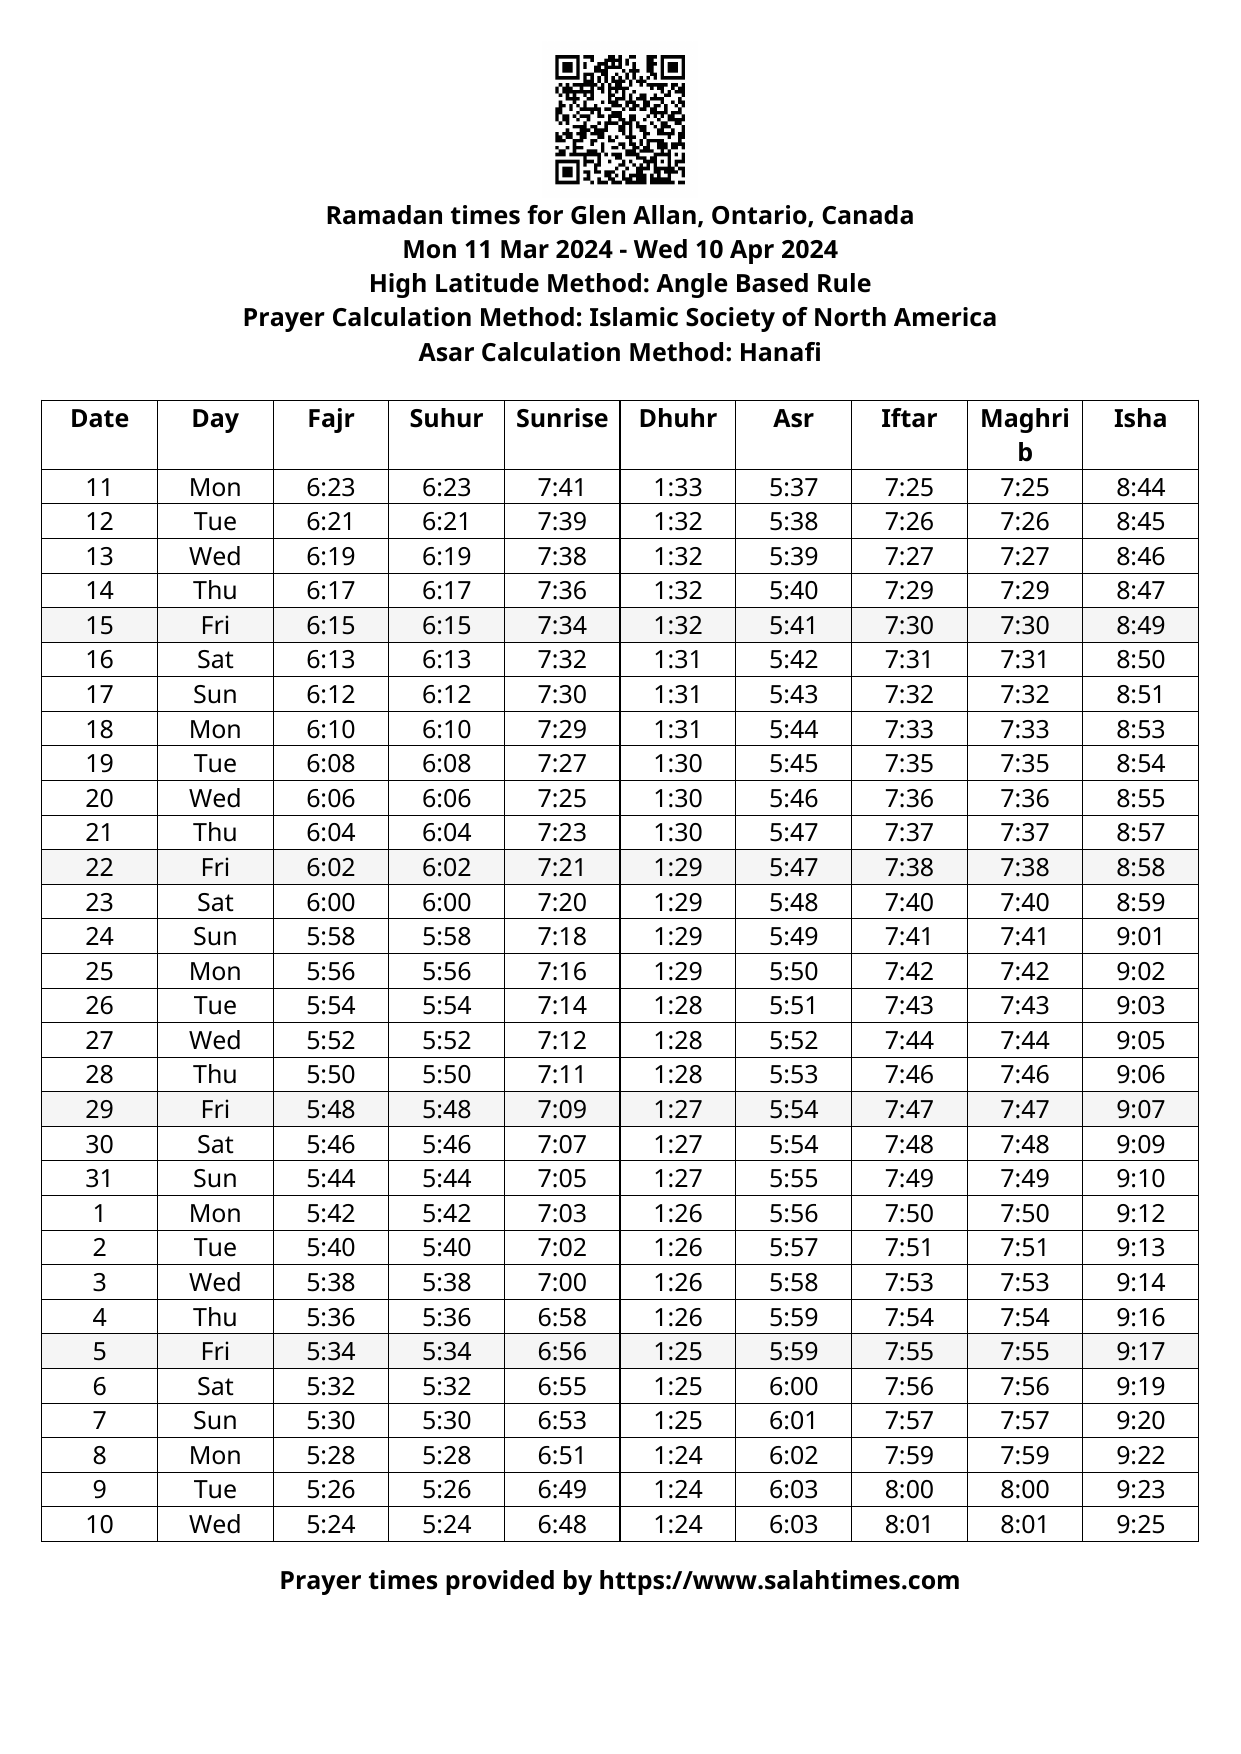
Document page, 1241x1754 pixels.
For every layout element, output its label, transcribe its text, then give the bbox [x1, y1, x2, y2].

table_cell 1:25 [621, 1404, 735, 1437]
table_cell 29 [42, 1092, 157, 1126]
table_cell 5:47 [736, 816, 851, 849]
table_cell 6:13 [389, 643, 504, 676]
table_cell 6:03 [736, 1507, 851, 1541]
table_cell 5:49 [736, 919, 851, 953]
table_cell 9:20 [1083, 1404, 1198, 1437]
table_cell 7:54 [968, 1300, 1082, 1333]
table_cell Thu [158, 574, 273, 607]
table_cell 6:04 [389, 816, 504, 849]
table_cell 27 [42, 1023, 157, 1057]
table_cell 1:28 [621, 1058, 735, 1091]
table_cell 6:10 [389, 712, 504, 745]
table_cell 7:38 [852, 850, 967, 884]
table_cell 5 [42, 1334, 157, 1368]
table_cell 5:42 [736, 643, 851, 676]
table_cell 7:00 [505, 1265, 619, 1299]
table_cell 9:03 [1083, 989, 1198, 1022]
table_cell 6:06 [389, 781, 504, 814]
table_cell 7:27 [505, 746, 619, 780]
table_cell 7:12 [505, 1023, 619, 1057]
table_cell 7:32 [852, 677, 967, 711]
table_cell 7:47 [852, 1092, 967, 1126]
table_cell 6:56 [505, 1334, 619, 1368]
table_cell 5:52 [274, 1023, 388, 1057]
table_cell Sat [158, 643, 273, 676]
table_cell 24 [42, 919, 157, 953]
table_cell 7:07 [505, 1127, 619, 1160]
table_cell 7:41 [505, 470, 619, 503]
table_cell 5:44 [274, 1161, 388, 1195]
table_cell 7:36 [968, 781, 1082, 814]
table_cell Mon [158, 470, 273, 503]
table_cell 7:25 [968, 470, 1082, 503]
table_cell Thu [158, 1300, 273, 1333]
table_cell Wed [158, 781, 273, 814]
table_cell 7:33 [968, 712, 1082, 745]
table_cell 7:40 [968, 885, 1082, 918]
table_cell 7:46 [968, 1058, 1082, 1091]
table_cell 6:00 [389, 885, 504, 918]
table_cell 8:54 [1083, 746, 1198, 780]
table_cell 7:26 [852, 504, 967, 538]
table_cell 9:07 [1083, 1092, 1198, 1126]
table_cell 5:48 [736, 885, 851, 918]
table_cell 7:25 [505, 781, 619, 814]
table_cell 7:37 [852, 816, 967, 849]
table_cell 5:54 [274, 989, 388, 1022]
table_cell 7:29 [505, 712, 619, 745]
table_cell 7:31 [852, 643, 967, 676]
table_cell 7:54 [852, 1300, 967, 1333]
table_cell 6:58 [505, 1300, 619, 1333]
table_cell 8:46 [1083, 539, 1198, 572]
table_cell 9:16 [1083, 1300, 1198, 1333]
table_cell 8:57 [1083, 816, 1198, 849]
table_cell 6:21 [389, 504, 504, 538]
table_cell 7:16 [505, 954, 619, 987]
table_cell 7:27 [852, 539, 967, 572]
table_cell 9:14 [1083, 1265, 1198, 1299]
table_cell 1:33 [621, 470, 735, 503]
table_cell 30 [42, 1127, 157, 1160]
table_cell 5:52 [389, 1023, 504, 1057]
table_cell 7:53 [968, 1265, 1082, 1299]
table_header Sunrise [505, 401, 619, 469]
table_cell 7:50 [968, 1196, 1082, 1229]
table_cell 7:32 [968, 677, 1082, 711]
table_cell 7:27 [968, 539, 1082, 572]
table_cell 8:50 [1083, 643, 1198, 676]
table_cell Sun [158, 677, 273, 711]
table_cell 7:36 [505, 574, 619, 607]
table_cell 5:45 [736, 746, 851, 780]
table_cell 1:31 [621, 712, 735, 745]
table_cell 1:30 [621, 781, 735, 814]
table_cell 6:02 [389, 850, 504, 884]
table_cell 7:40 [852, 885, 967, 918]
table_cell Sat [158, 1369, 273, 1402]
table_cell 7:55 [852, 1334, 967, 1368]
table_cell 7:14 [505, 989, 619, 1022]
table_cell 1:32 [621, 608, 735, 642]
table_cell 1:27 [621, 1127, 735, 1160]
table_cell 7:29 [852, 574, 967, 607]
table_cell 8:49 [1083, 608, 1198, 642]
table_cell 7:03 [505, 1196, 619, 1229]
table_cell 5:46 [389, 1127, 504, 1160]
table_header Fajr [274, 401, 388, 469]
table_cell Sun [158, 919, 273, 953]
table_cell 14 [42, 574, 157, 607]
table_cell 28 [42, 1058, 157, 1091]
table_cell 1:26 [621, 1231, 735, 1264]
table_cell 8:00 [852, 1473, 967, 1506]
table_cell 1:32 [621, 504, 735, 538]
table_cell 6 [42, 1369, 157, 1402]
table_cell 7:37 [968, 816, 1082, 849]
table_cell 7:43 [968, 989, 1082, 1022]
table_cell Fri [158, 1092, 273, 1126]
table_cell 5:48 [274, 1092, 388, 1126]
table_cell 5:42 [389, 1196, 504, 1229]
table_cell 7:56 [852, 1369, 967, 1402]
table_cell 8 [42, 1438, 157, 1472]
table_cell Sun [158, 1404, 273, 1437]
table_header Day [158, 401, 273, 469]
table_cell 1:26 [621, 1196, 735, 1229]
table_cell 1:27 [621, 1092, 735, 1126]
table_cell 6:17 [274, 574, 388, 607]
table_cell 5:56 [389, 954, 504, 987]
table_cell 5:32 [274, 1369, 388, 1402]
table_cell 7:41 [968, 919, 1082, 953]
table_cell 6:19 [274, 539, 388, 572]
table_cell 5:34 [274, 1334, 388, 1368]
table_cell 1:30 [621, 746, 735, 780]
picture [542, 41, 699, 198]
table_cell 7:48 [852, 1127, 967, 1160]
table_cell 9:01 [1083, 919, 1198, 953]
table_cell 23 [42, 885, 157, 918]
table_cell 26 [42, 989, 157, 1022]
table_cell 8:53 [1083, 712, 1198, 745]
table_cell 5:57 [736, 1231, 851, 1264]
table_cell 7:18 [505, 919, 619, 953]
table_cell 4 [42, 1300, 157, 1333]
table_cell 5:38 [389, 1265, 504, 1299]
table_cell 7:20 [505, 885, 619, 918]
table_cell 8:59 [1083, 885, 1198, 918]
table_cell 5:52 [736, 1023, 851, 1057]
table_cell 5:54 [389, 989, 504, 1022]
table_cell 6:55 [505, 1369, 619, 1402]
table_cell 6:04 [274, 816, 388, 849]
table_cell 8:01 [852, 1507, 967, 1541]
table_cell 7:23 [505, 816, 619, 849]
table_cell 8:00 [968, 1473, 1082, 1506]
table_cell 5:30 [389, 1404, 504, 1437]
table_cell 7:29 [968, 574, 1082, 607]
table_cell 13 [42, 539, 157, 572]
table_cell 1:28 [621, 989, 735, 1022]
table_cell 22 [42, 850, 157, 884]
table_cell 7:26 [968, 504, 1082, 538]
table_cell 7:53 [852, 1265, 967, 1299]
table_cell 7:44 [968, 1023, 1082, 1057]
table_cell 5:38 [274, 1265, 388, 1299]
table_cell 1:28 [621, 1023, 735, 1057]
table_cell 1:31 [621, 677, 735, 711]
table_cell 6:19 [389, 539, 504, 572]
table_cell Mon [158, 712, 273, 745]
table_cell 7:35 [968, 746, 1082, 780]
table_cell 7:38 [968, 850, 1082, 884]
table_cell 6:23 [389, 470, 504, 503]
table_cell 7:11 [505, 1058, 619, 1091]
table_cell 15 [42, 608, 157, 642]
table_cell 10 [42, 1507, 157, 1541]
table_cell 6:02 [736, 1438, 851, 1472]
table_cell 8:55 [1083, 781, 1198, 814]
table_cell Sun [158, 1161, 273, 1195]
table_cell 9 [42, 1473, 157, 1506]
table_cell 5:44 [389, 1161, 504, 1195]
table_cell 7:30 [852, 608, 967, 642]
table_cell 7:05 [505, 1161, 619, 1195]
table_cell 7:39 [505, 504, 619, 538]
table_cell 7:46 [852, 1058, 967, 1091]
table_cell 5:43 [736, 677, 851, 711]
table_cell 5:28 [389, 1438, 504, 1472]
table_cell 7:57 [968, 1404, 1082, 1437]
table_cell 5:58 [736, 1265, 851, 1299]
table_cell 1:32 [621, 539, 735, 572]
table_cell 7:36 [852, 781, 967, 814]
table_header Iftar [852, 401, 967, 469]
table_cell 9:09 [1083, 1127, 1198, 1160]
table_cell 5:50 [736, 954, 851, 987]
table_cell 6:15 [389, 608, 504, 642]
table_cell 6:21 [274, 504, 388, 538]
table_cell 6:51 [505, 1438, 619, 1472]
table_cell 6:06 [274, 781, 388, 814]
table_cell 7:43 [852, 989, 967, 1022]
table_cell 5:58 [274, 919, 388, 953]
table_cell Wed [158, 1023, 273, 1057]
table_cell 7:59 [968, 1438, 1082, 1472]
table_cell Fri [158, 850, 273, 884]
text Prayer Calculation Method: Islamic Society of North America [42, 300, 1198, 334]
table_cell 7:02 [505, 1231, 619, 1264]
table_cell 6:00 [274, 885, 388, 918]
table_cell 5:30 [274, 1404, 388, 1437]
table_header Isha [1083, 401, 1198, 469]
table_cell 1:26 [621, 1265, 735, 1299]
table_cell 5:47 [736, 850, 851, 884]
table_header Maghrib [968, 401, 1082, 469]
table_cell 1:29 [621, 885, 735, 918]
table_cell 1 [42, 1196, 157, 1229]
table_cell 1:29 [621, 850, 735, 884]
table_cell 6:08 [274, 746, 388, 780]
table_cell 7:25 [852, 470, 967, 503]
table_cell 12 [42, 504, 157, 538]
table_cell Mon [158, 1438, 273, 1472]
table_cell 7:47 [968, 1092, 1082, 1126]
table_cell 8:47 [1083, 574, 1198, 607]
table_cell 5:40 [274, 1231, 388, 1264]
table_cell 7:21 [505, 850, 619, 884]
table_cell 7:35 [852, 746, 967, 780]
text High Latitude Method: Angle Based Rule [42, 266, 1198, 300]
table_cell 5:50 [389, 1058, 504, 1091]
table_cell Mon [158, 1196, 273, 1229]
table_cell Sat [158, 885, 273, 918]
table_cell Wed [158, 1507, 273, 1541]
table_cell 6:12 [389, 677, 504, 711]
table_header Dhuhr [621, 401, 735, 469]
table_cell 1:25 [621, 1334, 735, 1368]
table_cell Fri [158, 608, 273, 642]
table_cell 5:32 [389, 1369, 504, 1402]
table_cell 6:10 [274, 712, 388, 745]
table_cell 8:01 [968, 1507, 1082, 1541]
table_cell 5:42 [274, 1196, 388, 1229]
table_cell 3 [42, 1265, 157, 1299]
table_cell 21 [42, 816, 157, 849]
table_cell 11 [42, 470, 157, 503]
table_cell 6:13 [274, 643, 388, 676]
table_cell 6:01 [736, 1404, 851, 1437]
table_cell 6:15 [274, 608, 388, 642]
table_cell 5:55 [736, 1161, 851, 1195]
table_cell 1:31 [621, 643, 735, 676]
table_cell 5:54 [736, 1092, 851, 1126]
table_cell 7:50 [852, 1196, 967, 1229]
table_cell 6:48 [505, 1507, 619, 1541]
table_cell Sat [158, 1127, 273, 1160]
table_cell 6:03 [736, 1473, 851, 1506]
table_cell 31 [42, 1161, 157, 1195]
table_cell 1:32 [621, 574, 735, 607]
table_cell 1:25 [621, 1369, 735, 1402]
table_cell 16 [42, 643, 157, 676]
table_cell 7:49 [968, 1161, 1082, 1195]
table_cell Mon [158, 954, 273, 987]
table_cell 2 [42, 1231, 157, 1264]
table_cell 8:51 [1083, 677, 1198, 711]
table_cell 5:56 [274, 954, 388, 987]
table_cell Tue [158, 1231, 273, 1264]
table_cell Tue [158, 504, 273, 538]
table_cell 9:12 [1083, 1196, 1198, 1229]
table_cell 7:09 [505, 1092, 619, 1126]
table_cell 5:40 [389, 1231, 504, 1264]
table_cell 9:17 [1083, 1334, 1198, 1368]
table_cell 8:58 [1083, 850, 1198, 884]
table_cell 5:48 [389, 1092, 504, 1126]
table_cell 7:31 [968, 643, 1082, 676]
table_cell 5:40 [736, 574, 851, 607]
table_cell 9:10 [1083, 1161, 1198, 1195]
table_cell 20 [42, 781, 157, 814]
table_cell 9:05 [1083, 1023, 1198, 1057]
table_cell 1:27 [621, 1161, 735, 1195]
table_cell 1:29 [621, 954, 735, 987]
table_cell Thu [158, 816, 273, 849]
table_cell 8:45 [1083, 504, 1198, 538]
table_cell 5:26 [274, 1473, 388, 1506]
table_cell 1:29 [621, 919, 735, 953]
text Asar Calculation Method: Hanafi [42, 334, 1198, 368]
table_cell 6:53 [505, 1404, 619, 1437]
table_cell 9:22 [1083, 1438, 1198, 1472]
text Ramadan times for Glen Allan, Ontario, Canada [42, 198, 1198, 232]
table_cell 1:30 [621, 816, 735, 849]
table_cell 5:36 [274, 1300, 388, 1333]
table_cell 7:49 [852, 1161, 967, 1195]
table_cell 5:34 [389, 1334, 504, 1368]
table_cell 5:59 [736, 1334, 851, 1368]
table_cell 5:50 [274, 1058, 388, 1091]
table_cell 7:51 [968, 1231, 1082, 1264]
table_cell 6:02 [274, 850, 388, 884]
table_cell 7 [42, 1404, 157, 1437]
table_cell 7:56 [968, 1369, 1082, 1402]
table_header Asr [736, 401, 851, 469]
table_cell 7:30 [968, 608, 1082, 642]
table_cell 5:53 [736, 1058, 851, 1091]
table_cell 5:28 [274, 1438, 388, 1472]
table_cell 5:46 [736, 781, 851, 814]
table_cell 9:25 [1083, 1507, 1198, 1541]
table_cell 7:59 [852, 1438, 967, 1472]
table_cell 6:49 [505, 1473, 619, 1506]
table_cell 5:41 [736, 608, 851, 642]
table_cell Wed [158, 539, 273, 572]
table_cell 5:24 [274, 1507, 388, 1541]
table_header Suhur [389, 401, 504, 469]
table_cell 5:24 [389, 1507, 504, 1541]
table_cell 6:08 [389, 746, 504, 780]
table_cell 5:39 [736, 539, 851, 572]
table_cell 5:46 [274, 1127, 388, 1160]
table_cell 5:58 [389, 919, 504, 953]
table_cell 5:38 [736, 504, 851, 538]
table_cell 25 [42, 954, 157, 987]
table_cell 7:41 [852, 919, 967, 953]
table_cell 1:24 [621, 1438, 735, 1472]
table_cell Tue [158, 746, 273, 780]
text Mon 11 Mar 2024 - Wed 10 Apr 2024 [42, 232, 1198, 266]
table_cell 6:12 [274, 677, 388, 711]
table_cell 9:06 [1083, 1058, 1198, 1091]
table_cell 7:32 [505, 643, 619, 676]
table_cell 1:24 [621, 1473, 735, 1506]
table_cell 5:59 [736, 1300, 851, 1333]
table_cell 1:26 [621, 1300, 735, 1333]
table_cell 7:48 [968, 1127, 1082, 1160]
table_cell 7:51 [852, 1231, 967, 1264]
table_cell 7:55 [968, 1334, 1082, 1368]
text Prayer times provided by https://www.salahtimes.com [42, 1563, 1198, 1597]
table_cell 6:17 [389, 574, 504, 607]
table_cell 9:23 [1083, 1473, 1198, 1506]
table_cell 7:30 [505, 677, 619, 711]
table_cell 5:56 [736, 1196, 851, 1229]
table_cell 6:00 [736, 1369, 851, 1402]
table_cell 7:38 [505, 539, 619, 572]
table_cell 7:57 [852, 1404, 967, 1437]
table_cell 1:24 [621, 1507, 735, 1541]
table_cell 9:13 [1083, 1231, 1198, 1264]
table_cell 7:34 [505, 608, 619, 642]
table_cell Tue [158, 1473, 273, 1506]
table_cell 5:36 [389, 1300, 504, 1333]
table_cell 7:44 [852, 1023, 967, 1057]
table_cell 5:54 [736, 1127, 851, 1160]
table_cell Wed [158, 1265, 273, 1299]
table_cell Fri [158, 1334, 273, 1368]
table_cell 5:51 [736, 989, 851, 1022]
table_cell 19 [42, 746, 157, 780]
table_cell 6:23 [274, 470, 388, 503]
table_cell 7:33 [852, 712, 967, 745]
table_cell Tue [158, 989, 273, 1022]
table_cell 5:26 [389, 1473, 504, 1506]
table_cell 7:42 [852, 954, 967, 987]
table_cell 9:02 [1083, 954, 1198, 987]
table_cell 17 [42, 677, 157, 711]
table_cell 8:44 [1083, 470, 1198, 503]
table_cell 9:19 [1083, 1369, 1198, 1402]
table_cell 18 [42, 712, 157, 745]
table_cell 5:37 [736, 470, 851, 503]
table_cell 7:42 [968, 954, 1082, 987]
table_header Date [42, 401, 157, 469]
table_cell 5:44 [736, 712, 851, 745]
table_cell Thu [158, 1058, 273, 1091]
